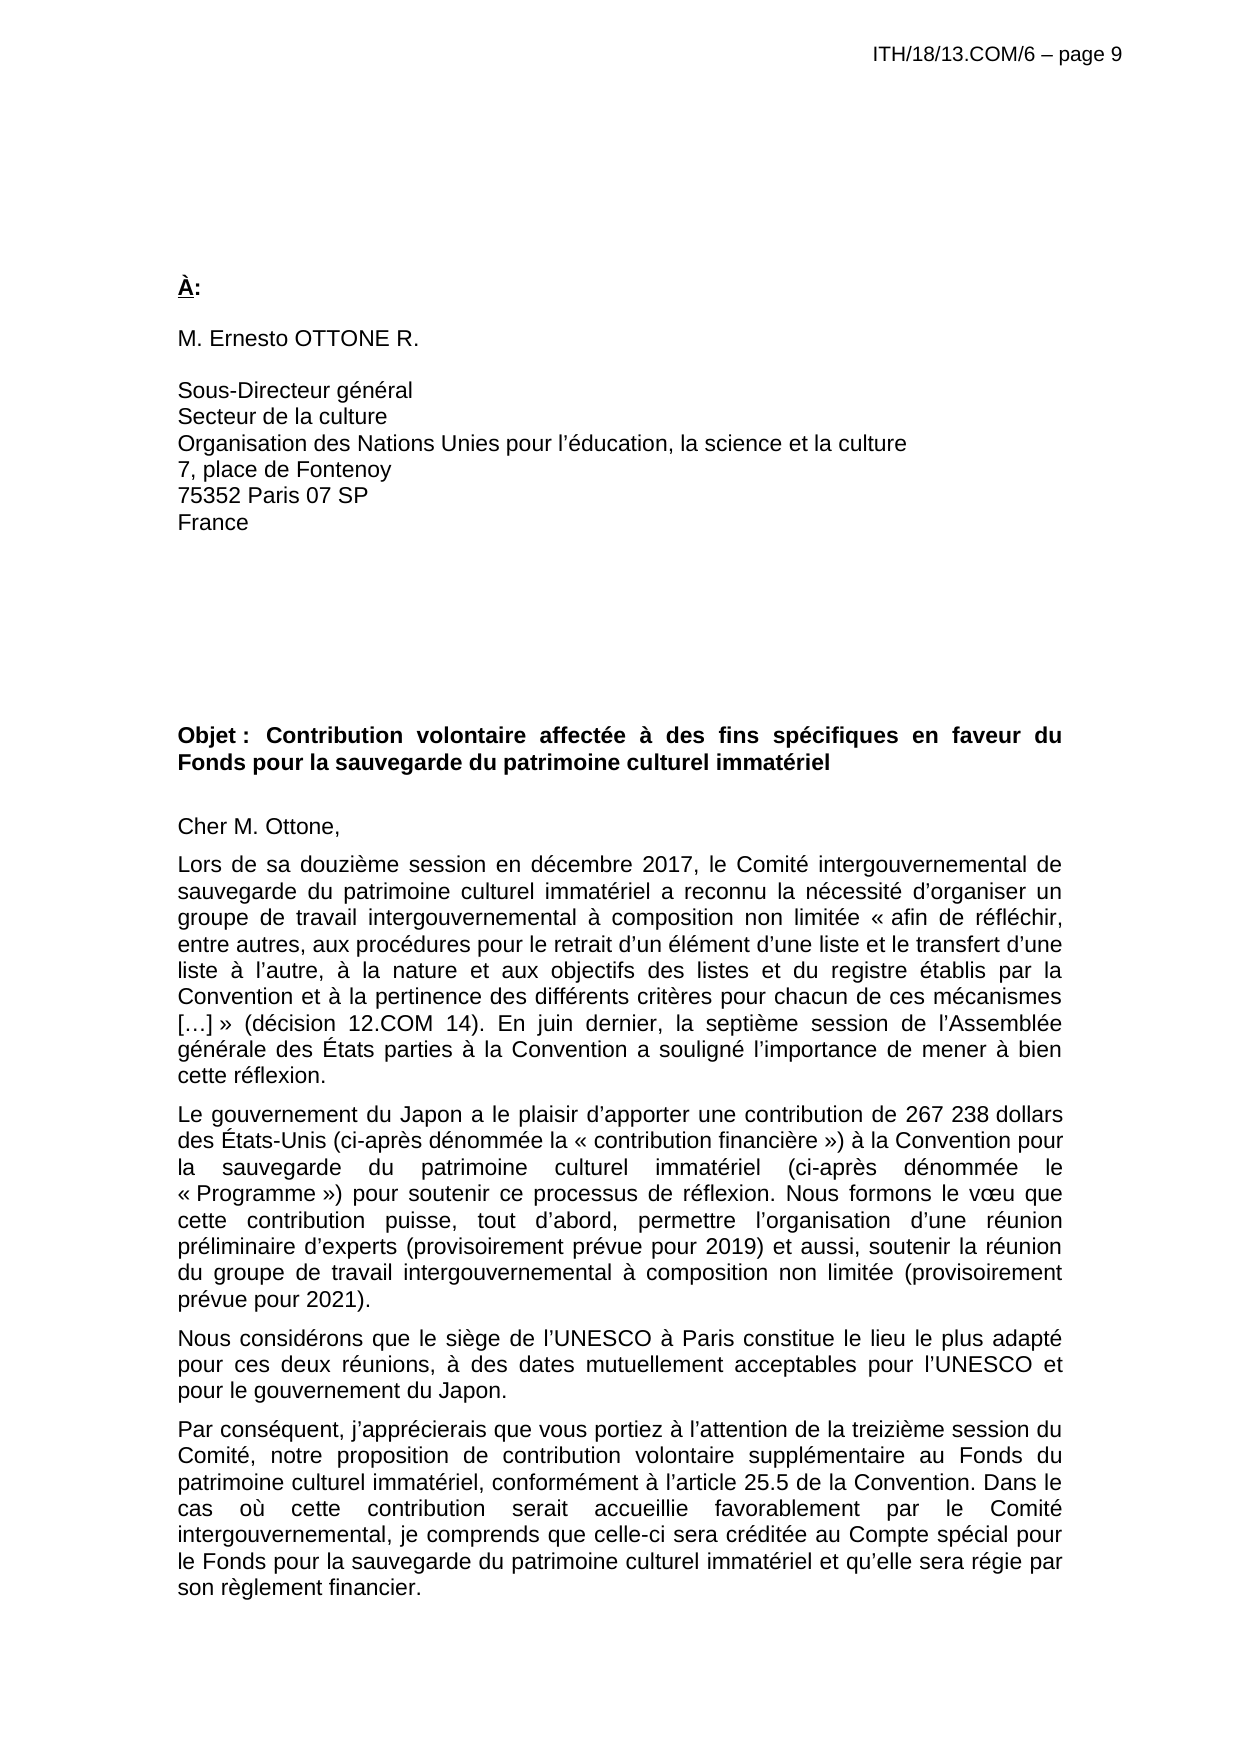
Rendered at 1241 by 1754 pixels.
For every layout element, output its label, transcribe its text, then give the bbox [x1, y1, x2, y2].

text Lors de sa douzième session en décembre 2017, le Comité intergouvernemental de sauvegarde du patrimoine culturel immatériel a reconnu la nécessité d’organiser un groupe de travail intergouvernemental à composition non limitée « afin de réfléchir, entre autres, aux procédures pour le retrait d’un élément d’une liste et le transfert d’une liste à l’autre, à la nature et aux objectifs des listes et du registre établis par la Convention et à la pertinence des différents critères pour chacun de ces mécanismes […] » (décision 12.COM 14). En juin dernier, la septième session de l’Assemblée générale des États parties à la Convention a souligné l’importance de mener à bien cette réflexion. [177, 851, 1063, 1089]
text Cher M. Ottone, [177, 813, 1063, 839]
text À: [177, 274, 1063, 300]
text Par conséquent, j’apprécierais que vous portiez à l’attention de la treizième session du Comité, notre proposition de contribution volontaire supplémentaire au Fonds du patrimoine culturel immatériel, conformément à l’article 25.5 de la Convention. Dans le cas où cette contribution serait accueillie favorablement par le Comité intergouvernemental, je comprends que celle-ci sera créditée au Compte spécial pour le Fonds pour la sauvegarde du patrimoine culturel immatériel et qu’elle sera régie par son règlement financier. [177, 1416, 1063, 1601]
text Nous considérons que le siège de l’UNESCO à Paris constitue le lieu le plus adapté pour ces deux réunions, à des dates mutuellement acceptables pour l’UNESCO et pour le gouvernement du Japon. [177, 1324, 1063, 1403]
text Objet : Contribution volontaire affectée à des fins spécifiques en faveur du Fonds pour la sauvegarde du patrimoine culturel immatériel [177, 722, 1063, 775]
text M. Ernesto OTTONE R. [177, 325, 1063, 352]
text Sous-Directeur général Secteur de la culture Organisation des Nations Unies pour l’éducation, la science et la culture 7, place de Fontenoy 75352 Paris 07 SP France [177, 377, 1063, 535]
text Le gouvernement du Japon a le plaisir d’apporter une contribution de 267 238 dollars des États-Unis (ci-après dénommée la « contribution financière ») à la Convention pour la sauvegarde du patrimoine culturel immatériel (ci-après dénommée le « Programme ») pour soutenir ce processus de réflexion. Nous formons le vœu que cette contribution puisse, tout d’abord, permettre l’organisation d’une réunion préliminaire d’experts (provisoirement prévue pour 2019) et aussi, soutenir la réunion du groupe de travail intergouvernemental à composition non limitée (provisoirement prévue pour 2021). [177, 1101, 1063, 1312]
